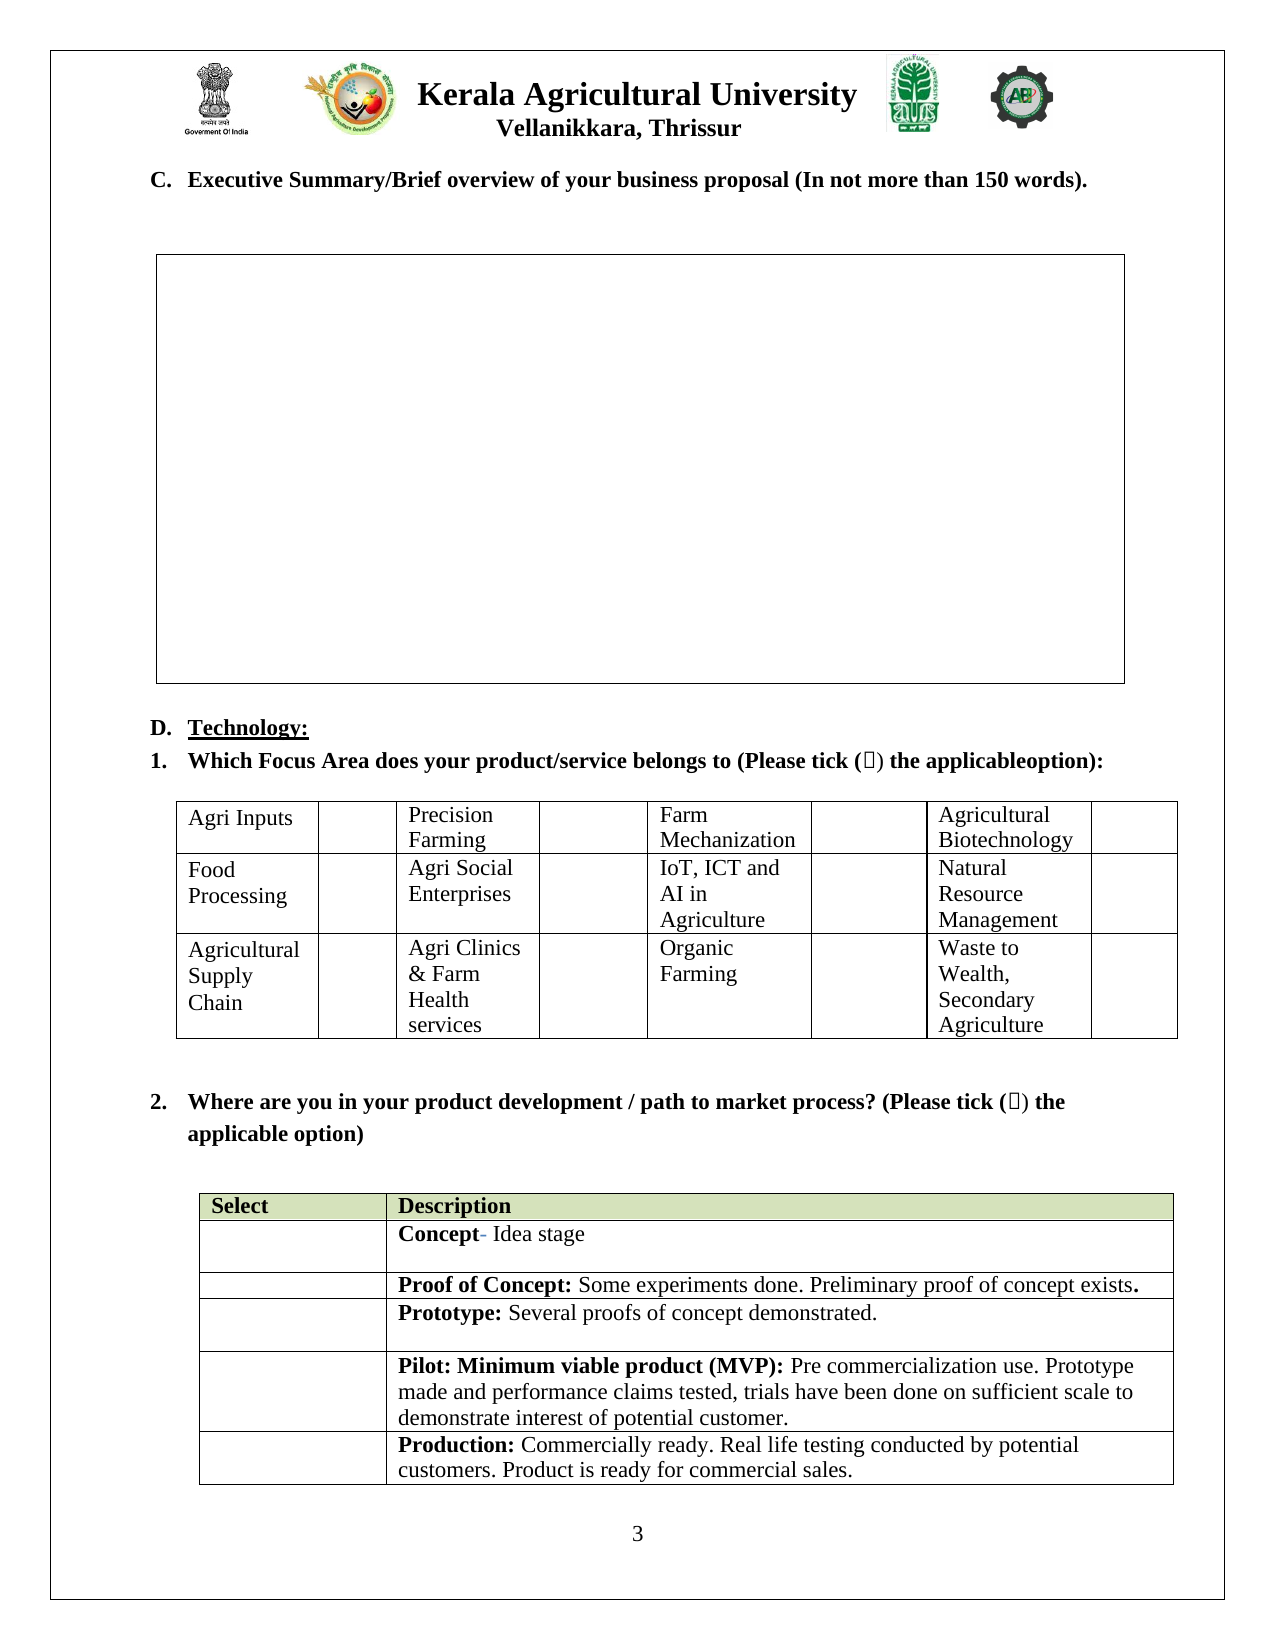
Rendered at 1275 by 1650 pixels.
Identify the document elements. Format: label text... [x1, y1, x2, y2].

table_header Agri Inputs [177, 802, 318, 853]
list Where are you in your product development / path to market process? (Please tick () the applicable option) [150, 1085, 1076, 1147]
table_cell Production: Commercially ready. Real life testing conducted by potential customers. Product is ready for commercial sales. [387, 1432, 1173, 1483]
table_cell [319, 854, 396, 933]
table_cell [200, 1352, 386, 1431]
table_cell Agricultural Supply Chain [177, 934, 318, 1038]
table_cell Waste to Wealth, Secondary Agriculture [928, 934, 1091, 1038]
table_cell [200, 1299, 386, 1351]
picture [302, 61, 400, 135]
picture [987, 62, 1054, 129]
table_cell [200, 1432, 386, 1483]
list Which Focus Area does your product/service belongs to (Please tick () the applicableoption): [150, 744, 1200, 775]
picture [176, 60, 252, 135]
table_cell Natural Resource Management [928, 854, 1091, 933]
table_cell Proof of Concept: Some experiments done. Preliminary proof of concept exists. [387, 1273, 1173, 1298]
table_cell IoT, ICT and AI in Agriculture [648, 854, 811, 933]
picture [886, 54, 940, 132]
table_header [319, 802, 396, 853]
table_cell [200, 1273, 386, 1298]
table_cell [1092, 854, 1177, 933]
table_cell Organic Farming [648, 934, 811, 1038]
table_header [540, 802, 647, 853]
table_header Farm Mechanization [648, 802, 811, 853]
table_cell [540, 854, 647, 933]
table_cell [812, 934, 926, 1038]
table_cell Agri Social Enterprises [397, 854, 539, 933]
list Executive Summary/Brief overview of your business proposal (In not more than 150 words). [150, 166, 1200, 192]
table_cell Pilot: Minimum viable product (MVP): Pre commercialization use. Prototype made and performance claims tested, trials have been done on sufficient scale to demonstrate interest of potential customer. [387, 1352, 1173, 1431]
table_cell Food Processing [177, 854, 318, 933]
table_cell Agri Clinics & Farm Health services [397, 934, 539, 1038]
table_cell [1092, 934, 1177, 1038]
table_header [812, 802, 926, 853]
table_cell [812, 854, 926, 933]
table_cell Prototype: Several proofs of concept demonstrated. [387, 1299, 1173, 1351]
table_header Description [387, 1194, 1173, 1219]
table_cell [200, 1221, 386, 1272]
table_cell [319, 934, 396, 1038]
list Technology: [150, 714, 1200, 741]
table_header Precision Farming [397, 802, 539, 853]
table_cell Concept- Idea stage [387, 1221, 1173, 1272]
table_header Agricultural Biotechnology [928, 802, 1091, 853]
table_cell [540, 934, 647, 1038]
table_header [1092, 802, 1177, 853]
table_header Select [200, 1194, 386, 1219]
